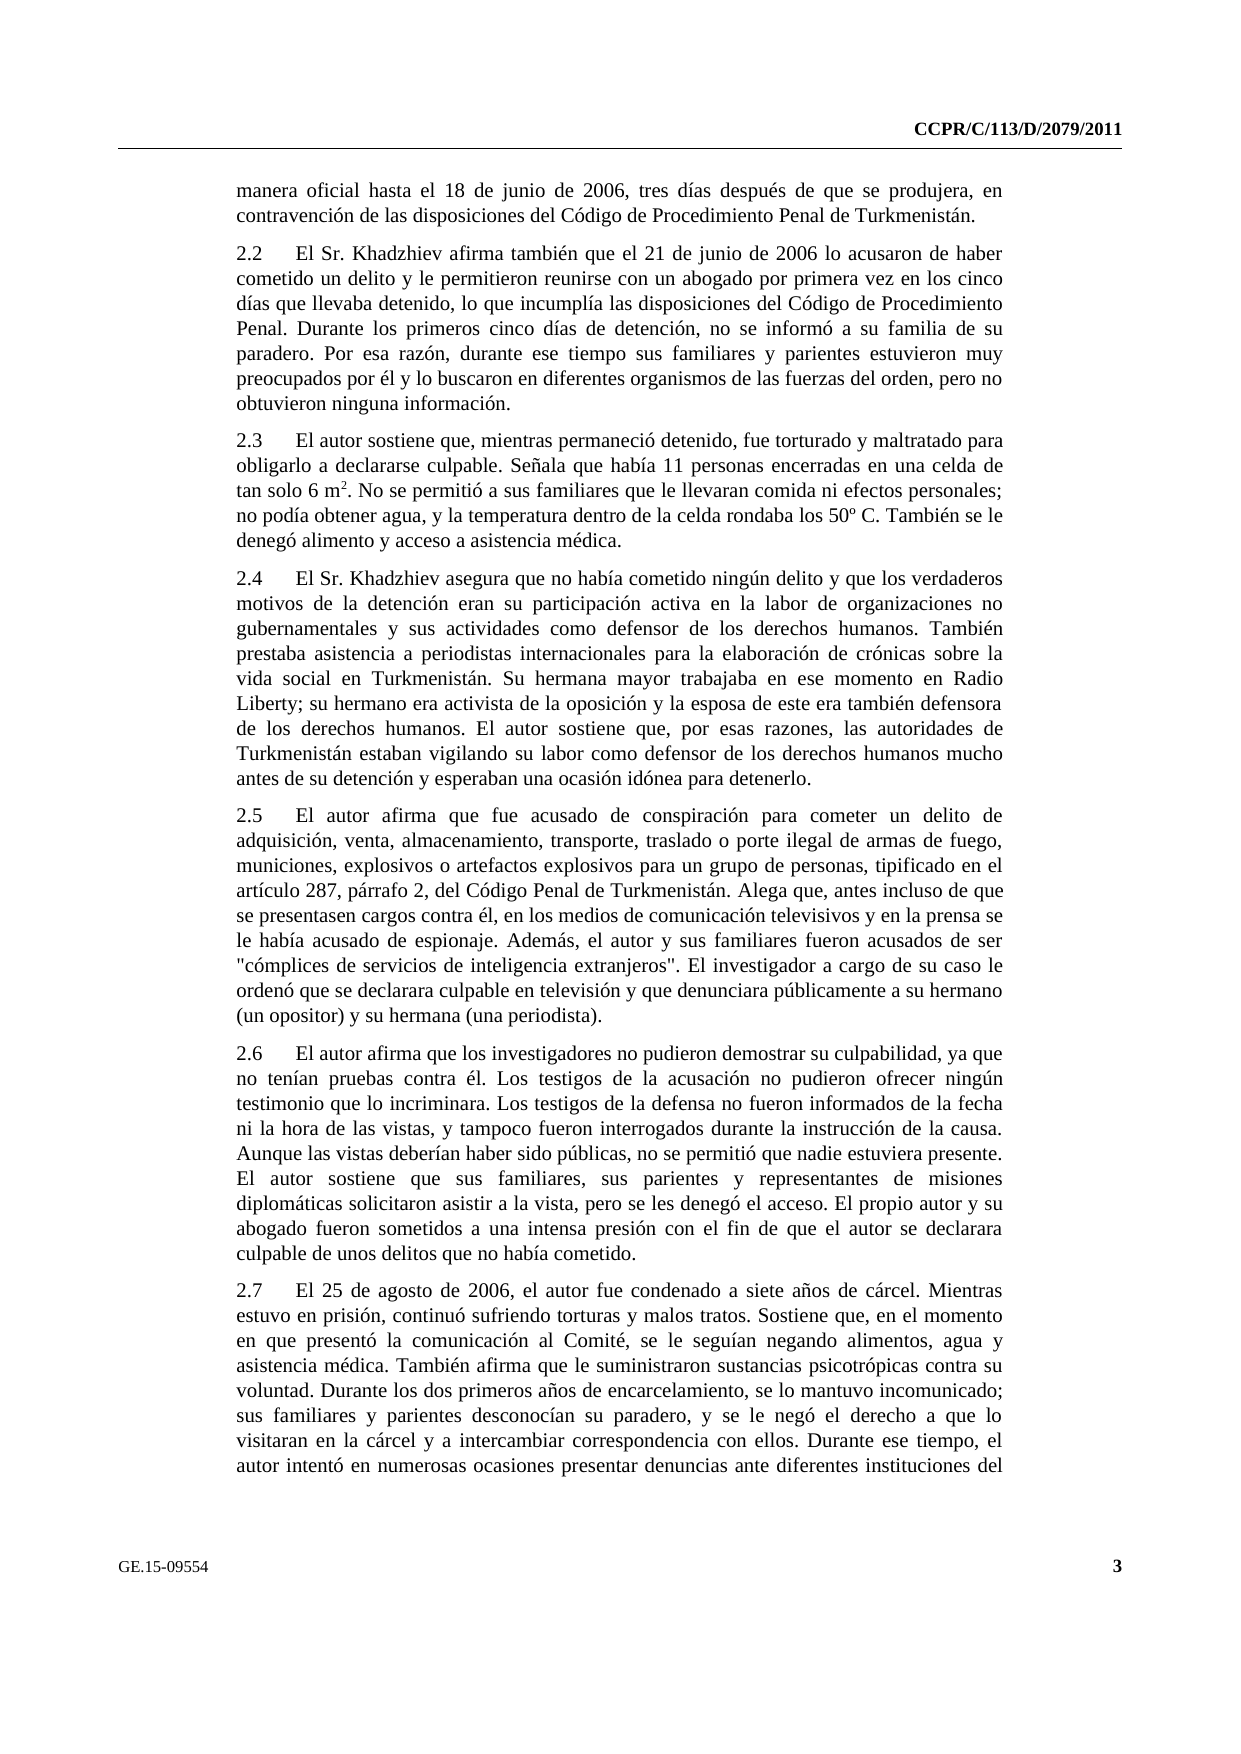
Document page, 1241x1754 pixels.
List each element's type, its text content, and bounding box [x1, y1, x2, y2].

text 2.4 El Sr. Khadzhiev asegura que no había cometido ningún delito y que los verdaderos motivos de la detención eran su participación activa en la labor de organizaciones no gubernamentales y sus actividades como defensor de los derechos humanos. También prestaba asistencia a periodistas internacionales para la elaboración de crónicas sobre la vida social en Turkmenistán. Su hermana mayor trabajaba en ese momento en Radio Liberty; su hermano era activista de la oposición y la esposa de este era también defensora de los derechos humanos. El autor sostiene que, por esas razones, las autoridades de Turkmenistán estaban vigilando su labor como defensor de los derechos humanos mucho antes de su detención y esperaban una ocasión idónea para detenerlo. [236, 565, 1004, 790]
text 2.5 El autor afirma que fue acusado de conspiración para cometer un delito de adquisición, venta, almacenamiento, transporte, traslado o porte ilegal de armas de fuego, municiones, explosivos o artefactos explosivos para un grupo de personas, tipificado en el artículo 287, párrafo 2, del Código Penal de Turkmenistán. Alega que, antes incluso de que se presentasen cargos contra él, en los medios de comunicación televisivos y en la prensa se le había acusado de espionaje. Además, el autor y sus familiares fueron acusados de ser "cómplices de servicios de inteligencia extranjeros". El investigador a cargo de su caso le ordenó que se declarara culpable en televisión y que denunciara públicamente a su hermano (un opositor) y su hermana (una periodista). [236, 802, 1004, 1027]
text 2.2 El Sr. Khadzhiev afirma también que el 21 de junio de 2006 lo acusaron de haber cometido un delito y le permitieron reunirse con un abogado por primera vez en los cinco días que llevaba detenido, lo que incumplía las disposiciones del Código de Procedimiento Penal. Durante los primeros cinco días de detención, no se informó a su familia de su paradero. Por esa razón, durante ese tiempo sus familiares y parientes estuvieron muy preocupados por él y lo buscaron en diferentes organismos de las fuerzas del orden, pero no obtuvieron ninguna información. [236, 240, 1004, 415]
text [236, 177, 1004, 227]
text 2.3 El autor sostiene que, mientras permaneció detenido, fue torturado y maltratado para obligarlo a declararse culpable. Señala que había 11 personas encerradas en una celda de tan solo 6 m2. No se permitió a sus familiares que le llevaran comida ni efectos personales; no podía obtener agua, y la temperatura dentro de la celda rondaba los 50º C. También se le denegó alimento y acceso a asistencia médica. [236, 427, 1004, 552]
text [236, 1277, 1004, 1477]
text 2.6 El autor afirma que los investigadores no pudieron demostrar su culpabilidad, ya que no tenían pruebas contra él. Los testigos de la acusación no pudieron ofrecer ningún testimonio que lo incriminara. Los testigos de la defensa no fueron informados de la fecha ni la hora de las vistas, y tampoco fueron interrogados durante la instrucción de la causa. Aunque las vistas deberían haber sido públicas, no se permitió que nadie estuviera presente. El autor sostiene que sus familiares, sus parientes y representantes de misiones diplomáticas solicitaron asistir a la vista, pero se les denegó el acceso. El propio autor y su abogado fueron sometidos a una intensa presión con el fin de que el autor se declarara culpable de unos delitos que no había cometido. [236, 1040, 1004, 1265]
